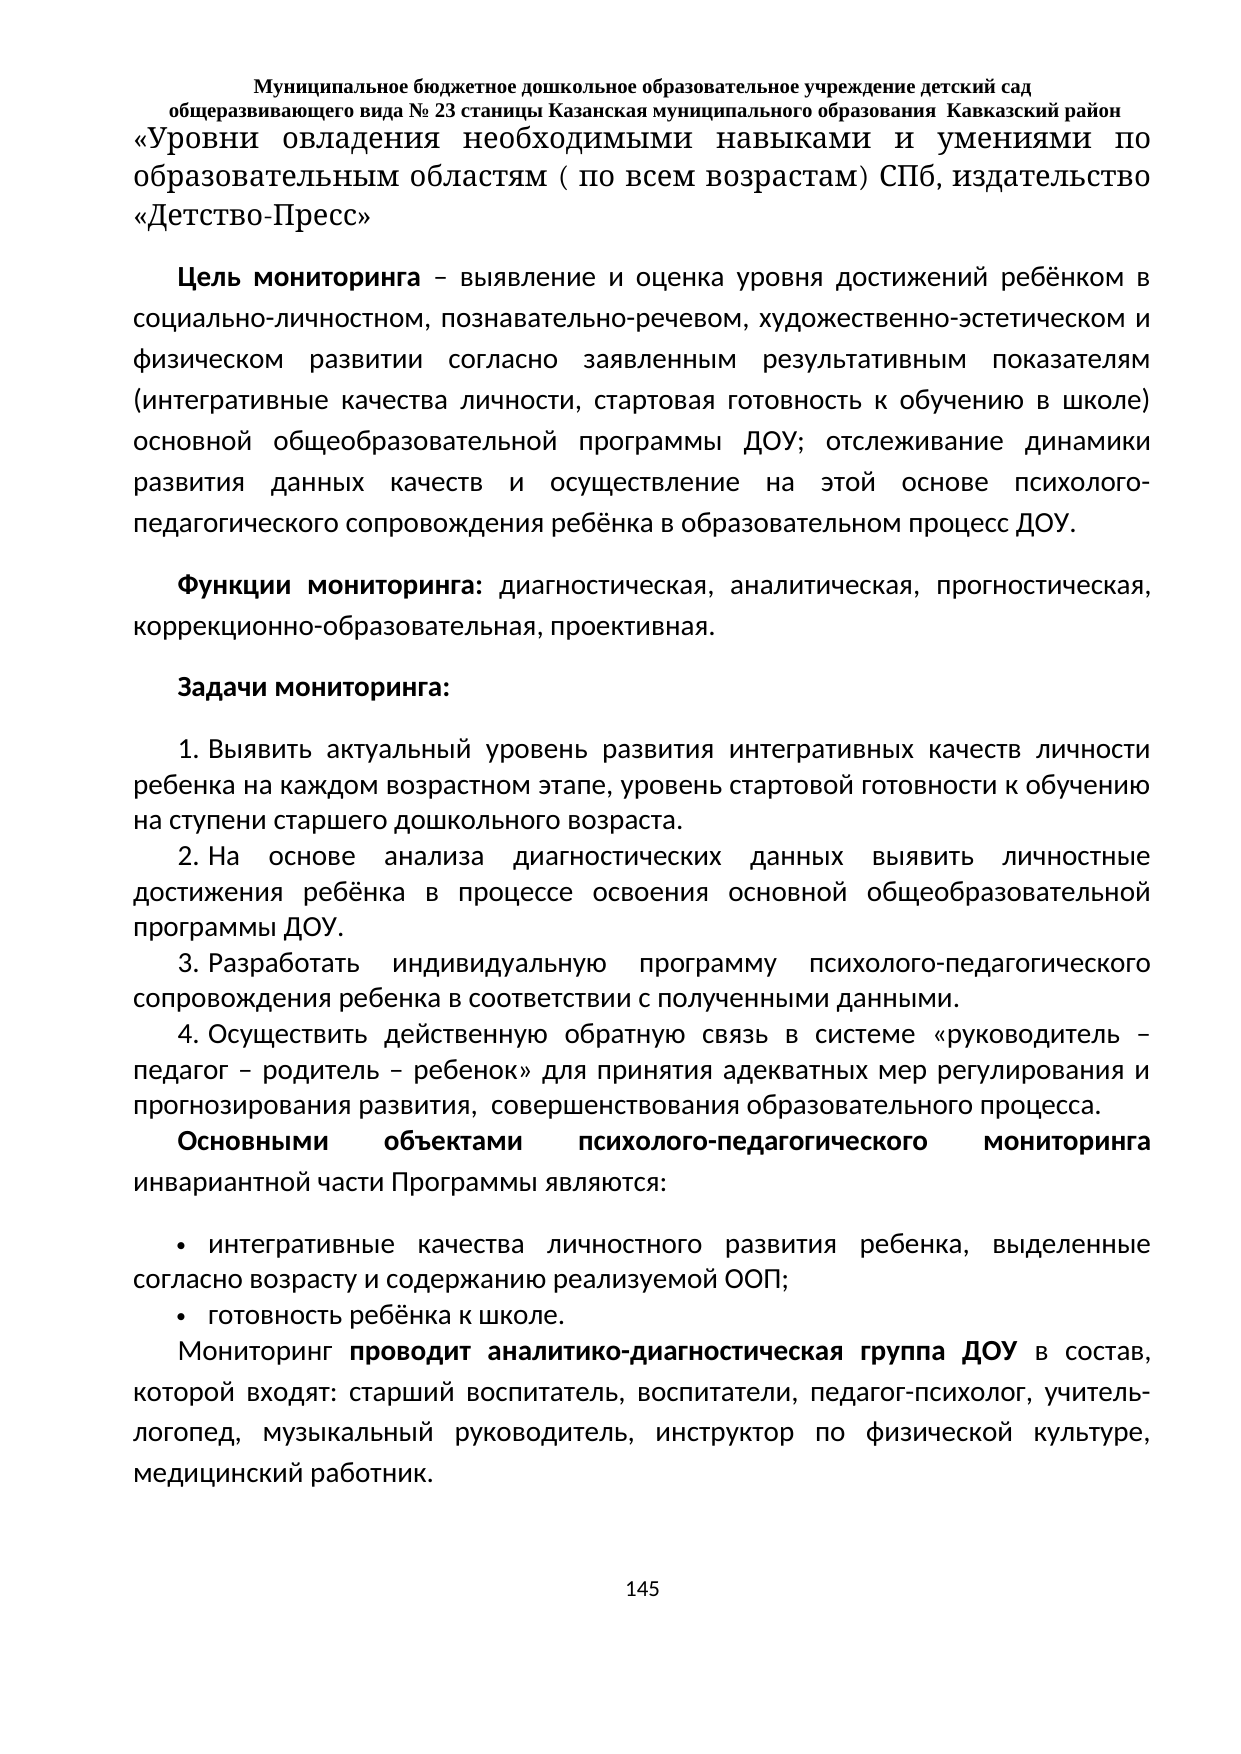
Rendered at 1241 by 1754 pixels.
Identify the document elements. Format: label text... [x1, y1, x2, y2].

list Осуществить действенную обратную связь в системе «руководитель – педагог – родитель – ребенок» для принятия адекватных мер регулирования и прогнозирования развития, совершенствования образовательного процесса. [133, 1015, 1152, 1122]
text Функции мониторинга: диагностическая, аналитическая, прогностическая, коррекционно-образовательная, проективная. [133, 566, 1152, 642]
list готовность ребёнка к школе. [133, 1296, 1152, 1332]
text Задачи мониторинга: [133, 668, 1152, 704]
text Цель мониторинга – выявление и оценка уровня достижений ребёнком в социально-личностном, познавательно-речевом, художественно-эстетическом и физическом развитии согласно заявленным результативным показателям (интегративные качества личности, стартовая готовность к обучению в школе) основной общеобразовательной программы ДОУ; отслеживание динамики развития данных качеств и осуществление на этой основе психолого-педагогического сопровождения ребёнка в образовательном процесс ДОУ. [133, 258, 1152, 539]
text Мониторинг проводит аналитико-диагностическая группа ДОУ в состав, которой входят: старший воспитатель, воспитатели, педагог-психолог, учитель-логопед, музыкальный руководитель, инструктор по физической культуре, медицинский работник. [133, 1332, 1152, 1490]
list Выявить актуальный уровень развития интегративных качеств личности ребенка на каждом возрастном этапе, уровень стартовой готовности к обучению на ступени старшего дошкольного возраста. [133, 730, 1152, 837]
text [133, 122, 1152, 232]
text Основными объектами психолого-педагогического мониторинга инвариантной части Программы являются: [133, 1122, 1152, 1199]
list интегративные качества личностного развития ребенка, выделенные согласно возрасту и содержанию реализуемой ООП; [133, 1225, 1152, 1296]
list На основе анализа диагностических данных выявить личностные достижения ребёнка в процессе освоения основной общеобразовательной программы ДОУ. [133, 837, 1152, 944]
list Разработать индивидуальную программу психолого-педагогического сопровождения ребенка в соответствии с полученными данными. [133, 944, 1152, 1015]
